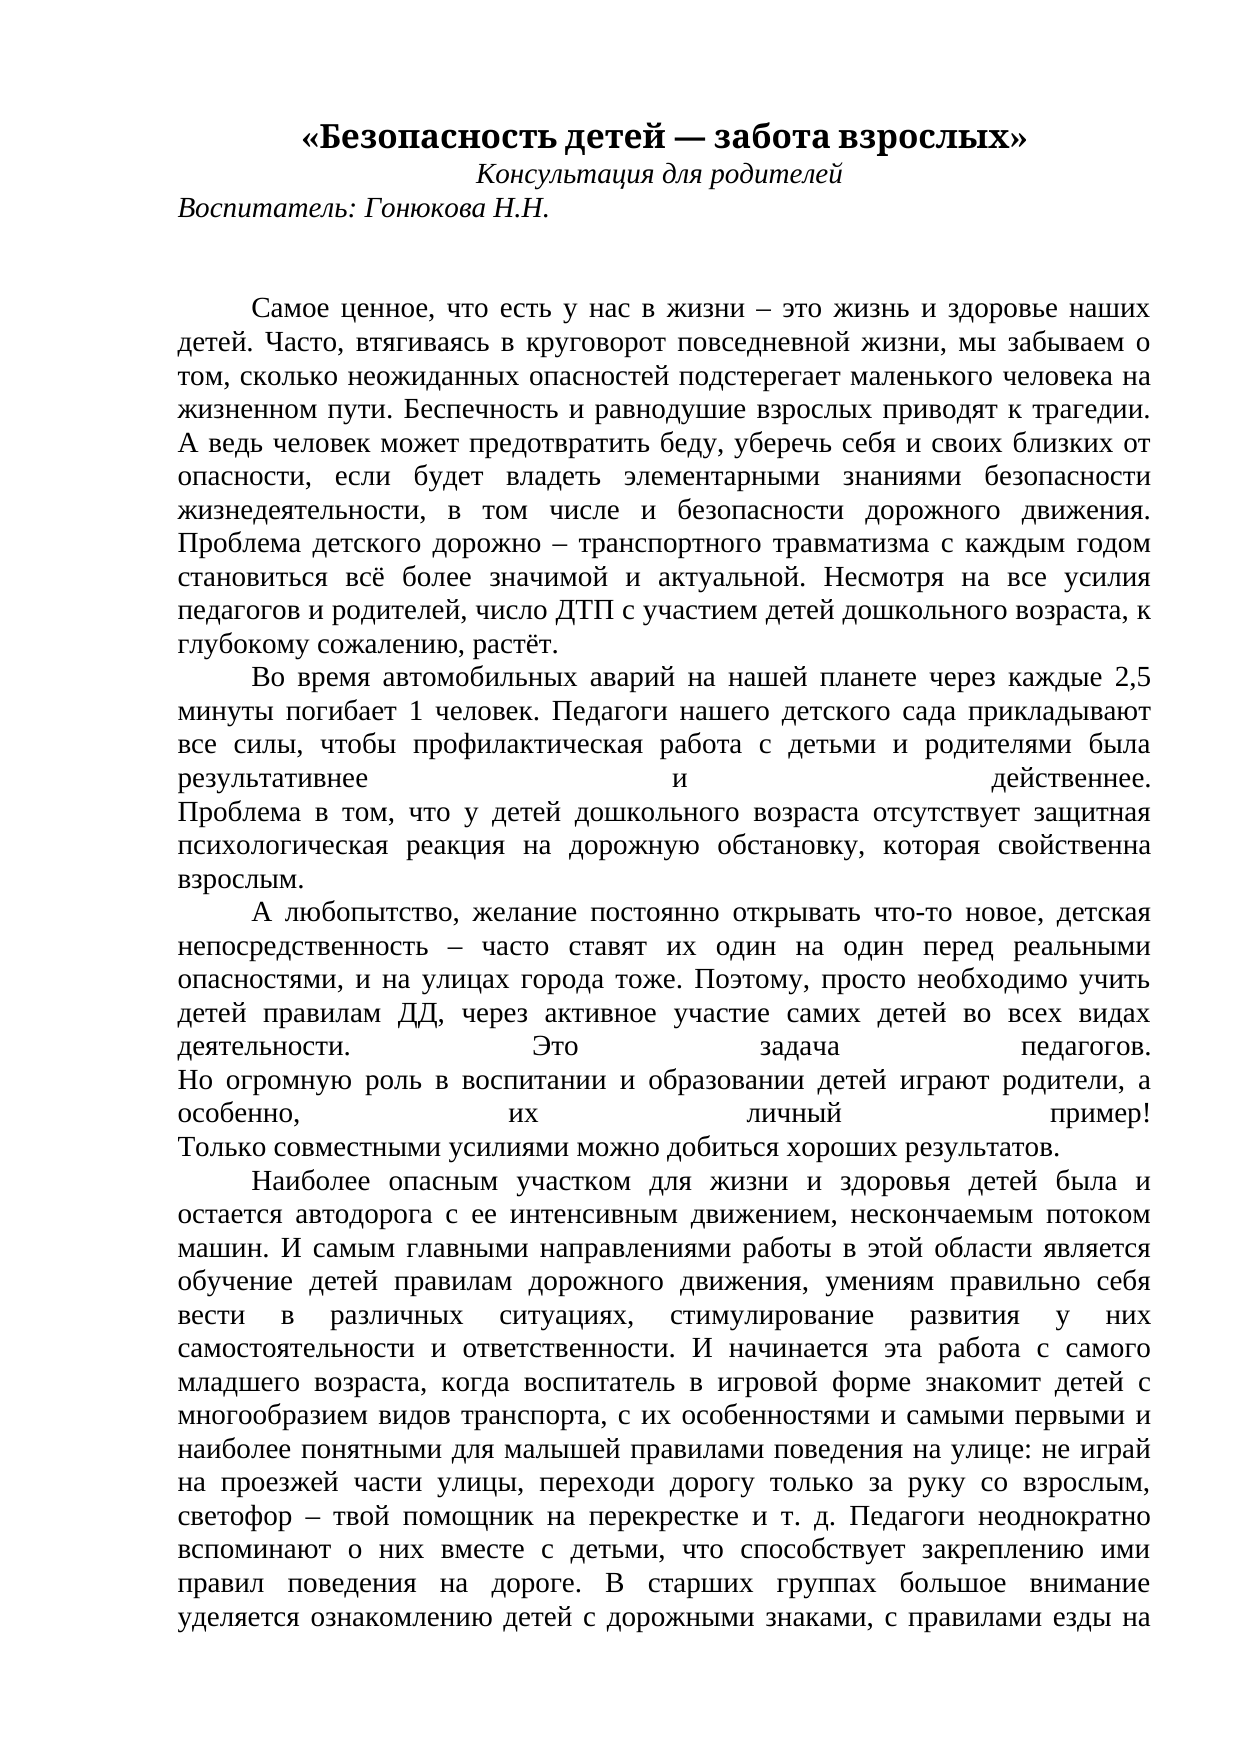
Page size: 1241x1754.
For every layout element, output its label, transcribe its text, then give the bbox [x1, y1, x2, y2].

text Воспитатель: Гонюкова Н.Н. [177, 190, 1141, 223]
text Самое ценное, что есть у нас в жизни – это жизнь и здоровье наших детей. Часто, втягиваясь в круговорот повседневной жизни, мы забываем о том, сколько неожиданных опасностей подстерегает маленького человека на жизненном пути. Беспечность и равнодушие взрослых приводят к трагедии. А ведь человек может предотвратить беду, уберечь себя и своих близких от опасности, если будет владеть элементарными знаниями безопасности жизнедеятельности, в том числе и безопасности дорожного движения. Проблема детского дорожно – транспортного травматизма с каждым годом становиться всё более значимой и актуальной. Несмотря на все усилия педагогов и родителей, число ДТП с участием детей дошкольного возраста, к глубокому сожалению, растёт. [177, 257, 1152, 659]
text Консультация для родителей [177, 156, 1141, 190]
text Во время автомобильных аварий на нашей планете через каждые 2,5 минуты погибает 1 человек. Педагоги нашего детского сада прикладывают все силы, чтобы профилактическая работа с детьми и родителями была результативнее и действеннее. Проблема в том, что у детей дошкольного возраста отсутствует защитная психологическая реакция на дорожную обстановку, которая свойственна взрослым. А любопытство, желание постоянно открывать что-то новое, детская непосредственность – часто ставят их один на один перед реальными опасностями, и на улицах города тоже. Поэтому, просто необходимо учить детей правилам ДД, через активное участие самих детей во всех видах деятельности. Это задача педагогов. Но огромную роль в воспитании и образовании детей играют родители, а особенно, их личный пример! Только совместными усилиями можно добиться хороших результатов. [177, 659, 1152, 1163]
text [177, 1163, 1152, 1632]
text «Безопасность детей — забота взрослых» [177, 118, 1152, 156]
